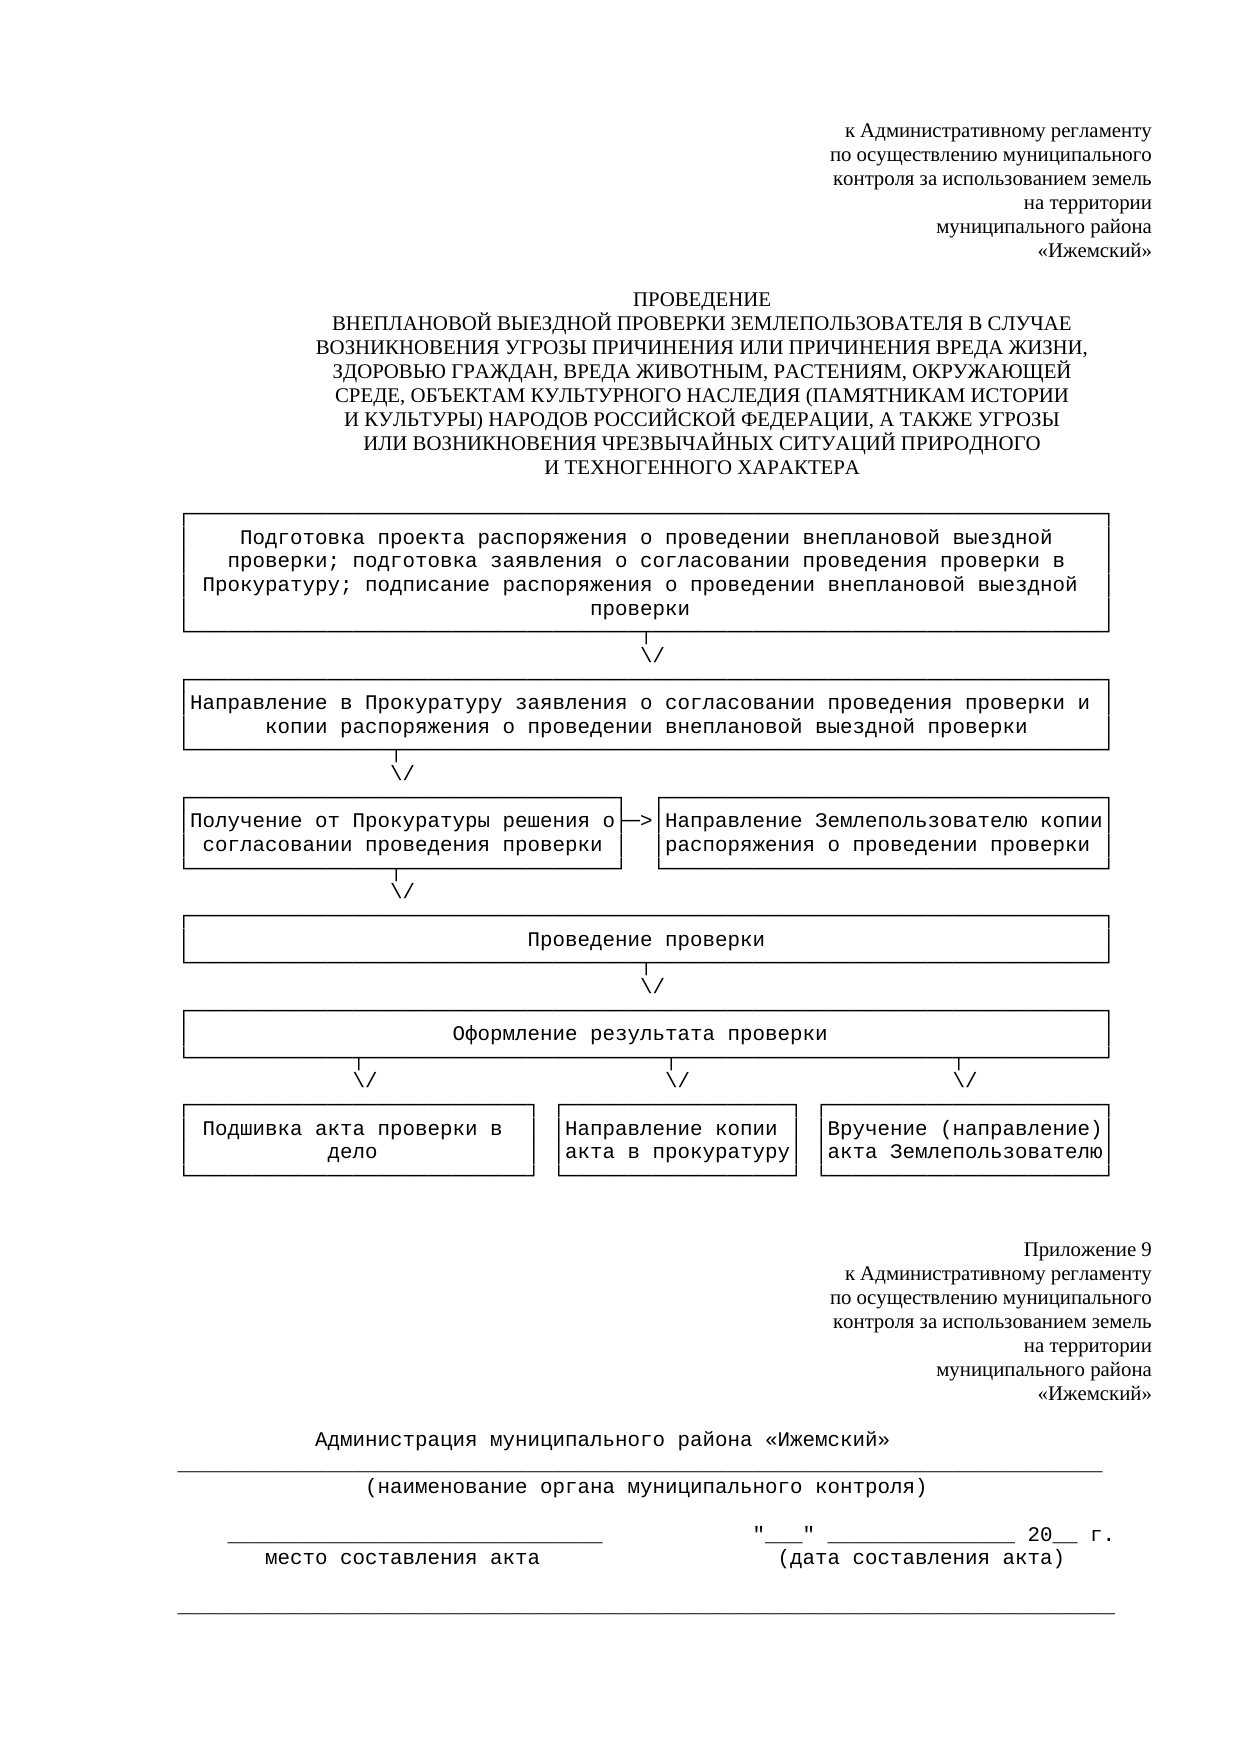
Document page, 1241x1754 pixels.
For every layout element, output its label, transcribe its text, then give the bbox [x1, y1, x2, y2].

text │ Подшивка акта проверки в │ │Направление копии │ │Вручение (направление)│ [184, 1118, 533, 1141]
text «Ижемский» [177, 1381, 1152, 1405]
text (наименование органа муниципального контроля) [177, 1476, 1152, 1500]
text └────────────────────────────────────┬────────────────────────────────────┘ [177, 952, 1152, 976]
text │Направление в Прокуратуру заявления о согласовании проведения проверки и │ [177, 692, 1152, 716]
text И КУЛЬТУРЫ) НАРОДОВ РОССИЙСКОЙ ФЕДЕРАЦИИ, А ТАКЖЕ УГРОЗЫ [177, 407, 1152, 431]
text │ Подшивка акта проверки в │ │Направление копии │ │Вручение (направление)│ [822, 1118, 1108, 1141]
text └────────────────┬─────────────────┘ └───────────────────────────────────┘ [397, 858, 1152, 881]
text контроля за использованием земель [177, 1309, 1152, 1333]
text ┌─────────────────────────────────────────────────────────────────────────┐ [177, 999, 1152, 1023]
text муниципального района [177, 214, 1152, 238]
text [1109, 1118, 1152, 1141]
text ЗДОРОВЬЮ ГРАЖДАН, ВРЕДА ЖИВОТНЫМ, РАСТЕНИЯМ, ОКРУЖАЮЩЕЙ [177, 359, 1152, 383]
text └────────────────────────────────────┬────────────────────────────────────┘ [177, 621, 1152, 645]
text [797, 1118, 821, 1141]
text ┌─────────────────────────────────────────────────────────────────────────┐ [177, 668, 1152, 692]
text │ Проведение проверки │ [184, 929, 1108, 952]
text │ Оформление результата проверки │ [177, 1023, 1152, 1047]
text └────────────────┬────────────────────────────────────────────────────────┘ [177, 739, 1152, 763]
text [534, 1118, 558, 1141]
text \/ \/ \/ [177, 1071, 1152, 1094]
text на территории [177, 190, 1152, 214]
text \/ [177, 976, 1152, 999]
text │ согласовании проведения проверки │ │распоряжения о проведении проверки │ [177, 834, 1152, 858]
text ┌─────────────────────────────────────────────────────────────────────────┐ [177, 503, 1152, 527]
text ┌─────────────────────────────────────────────────────────────────────────┐ [177, 905, 1152, 929]
text СРЕДЕ, ОБЪЕКТАМ КУЛЬТУРНОГО НАСЛЕДИЯ (ПАМЯТНИКАМ ИСТОРИИ [177, 383, 1152, 407]
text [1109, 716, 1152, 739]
text │ проверки │ [184, 598, 1108, 621]
text по осуществлению муниципального [177, 142, 1152, 166]
text \/ [177, 763, 1152, 787]
text Приложение 9 [177, 1237, 1152, 1261]
text ВОЗНИКНОВЕНИЯ УГРОЗЫ ПРИЧИНЕНИЯ ИЛИ ПРИЧИНЕНИЯ ВРЕДА ЖИЗНИ, [177, 335, 1152, 359]
text ВНЕПЛАНОВОЙ ВЫЕЗДНОЙ ПРОВЕРКИ ЗЕМЛЕПОЛЬЗОВАТЕЛЯ В СЛУЧАЕ [177, 311, 1152, 335]
text │Получение от Прокуратуры решения о├─>│Направление Землепользователю копии│ [177, 810, 1152, 834]
text по осуществлению муниципального [177, 1285, 1152, 1309]
text контроля за использованием земель [177, 166, 1152, 190]
text └────────────────┬─────────────────┘ └───────────────────────────────────┘ [177, 858, 396, 881]
text │ проверки; подготовка заявления о согласовании проведения проверки в │ [177, 550, 1152, 574]
text │ Прокуратуру; подписание распоряжения о проведении внеплановой выездной │ [177, 574, 1152, 598]
text И ТЕХНОГЕННОГО ХАРАКТЕРА [177, 455, 1152, 479]
text ┌───────────────────────────┐ ┌──────────────────┐ ┌──────────────────────┐ [177, 1094, 1152, 1118]
text └─────────────┬────────────────────────┬──────────────────────┬───────────┘ [177, 1047, 1152, 1071]
text │ дело │ │акта в прокуратуру│ │акта Землепользователю│ [177, 1141, 1152, 1165]
text к Административному регламенту [177, 1261, 1152, 1285]
text место составления акта (дата составления акта) [177, 1547, 1152, 1571]
text __________________________________________________________________________ [177, 1453, 1152, 1476]
text \/ [177, 881, 1152, 905]
text │ копии распоряжения о проведении внеплановой выездной проверки │ [184, 716, 1108, 739]
text ┌──────────────────────────────────┐ ┌───────────────────────────────────┐ [177, 787, 1152, 810]
text муниципального района [177, 1357, 1152, 1381]
text «Ижемский» [177, 238, 1152, 262]
text │ проверки │ [1109, 598, 1152, 621]
text Администрация муниципального района «Ижемский» [177, 1429, 1152, 1453]
text ПРОВЕДЕНИЕ [177, 287, 1152, 311]
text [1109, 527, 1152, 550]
text к Административному регламенту [177, 118, 1152, 142]
text ______________________________ "___" _______________ 20__ г. [177, 1524, 1152, 1547]
text \/ [177, 645, 1152, 668]
text │ Подшивка акта проверки в │ │Направление копии │ │Вручение (направление)│ [559, 1118, 796, 1141]
text │ Подготовка проекта распоряжения о проведении внеплановой выездной │ [184, 527, 1108, 550]
text ___________________________________________________________________________ [177, 1594, 1152, 1618]
text ИЛИ ВОЗНИКНОВЕНИЯ ЧРЕЗВЫЧАЙНЫХ СИТУАЦИЙ ПРИРОДНОГО [177, 431, 1152, 455]
text └───────────────────────────┘ └──────────────────┘ └──────────────────────┘ [177, 1165, 1152, 1189]
text на территории [177, 1333, 1152, 1357]
